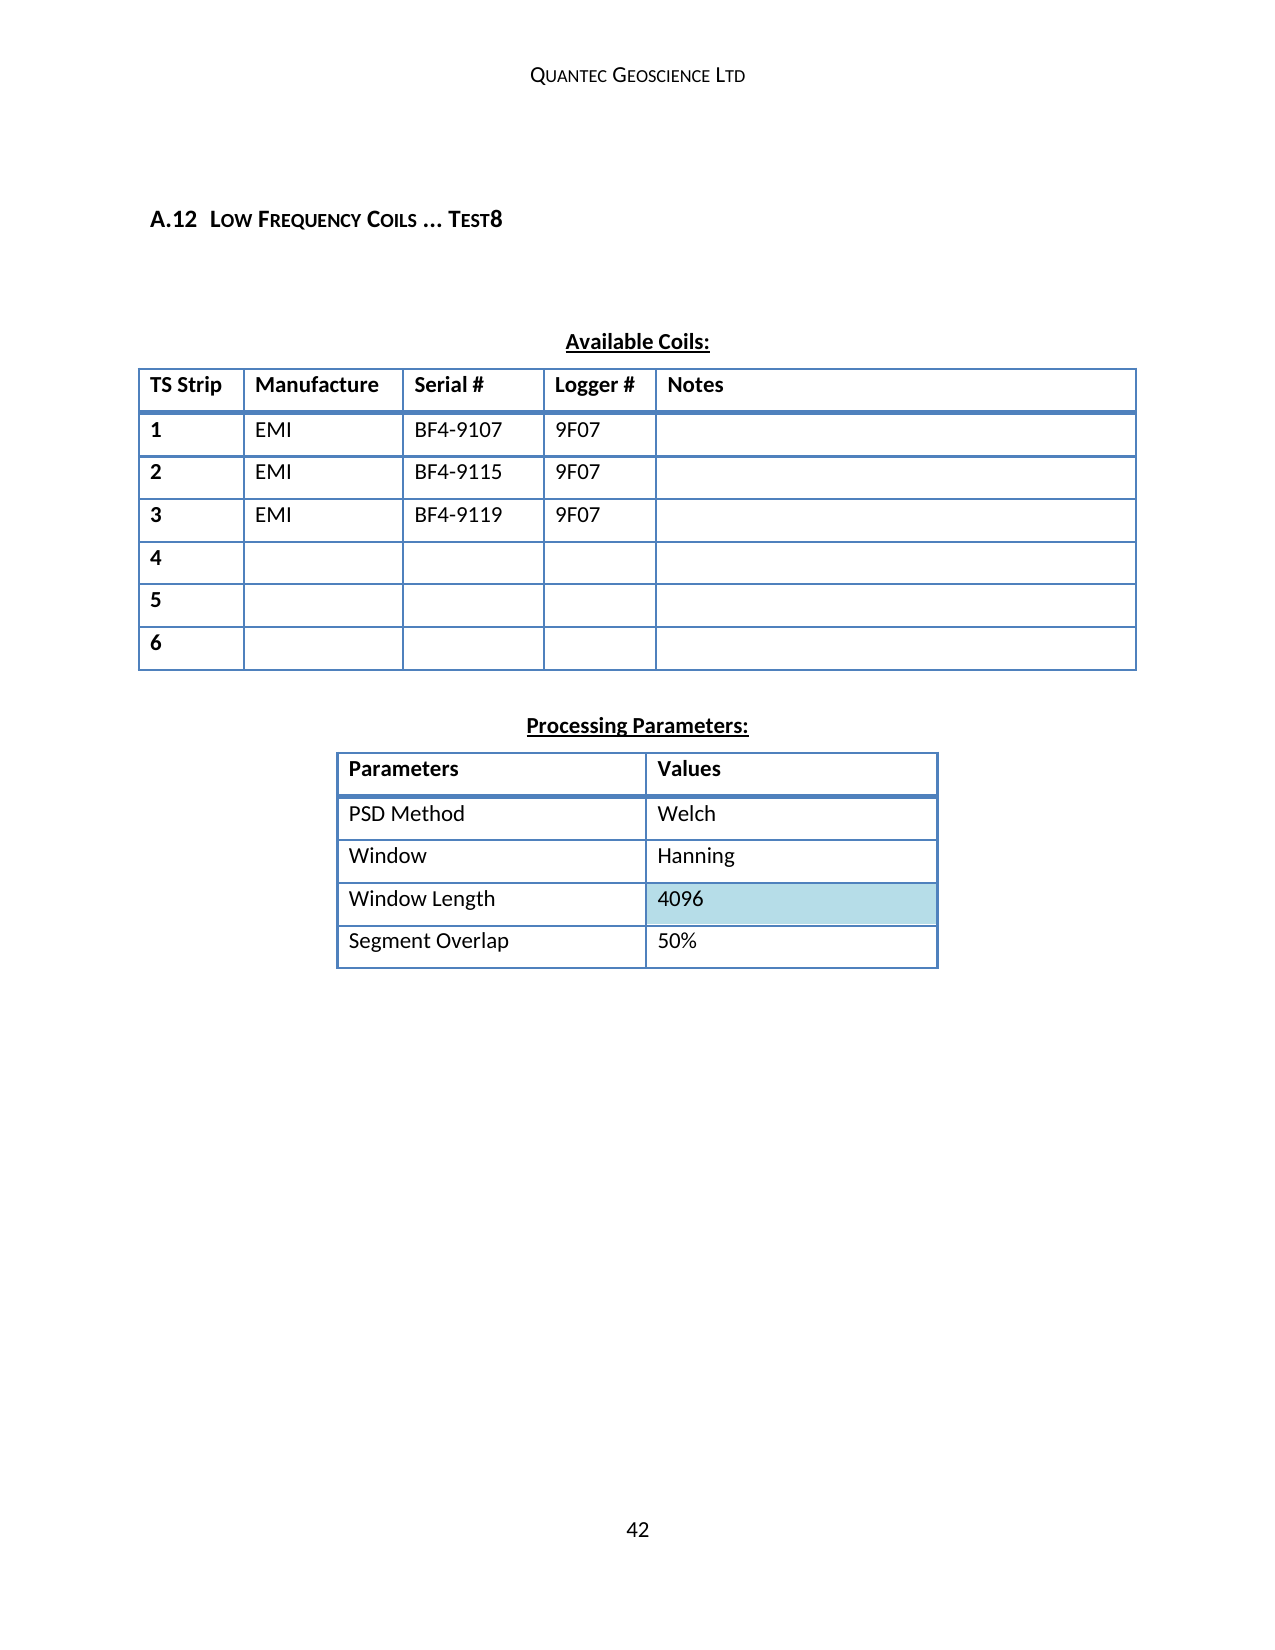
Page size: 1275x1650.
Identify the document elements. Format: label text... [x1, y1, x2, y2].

table_cell [404, 585, 543, 626]
table_cell [245, 585, 402, 626]
text Available Coils: [150, 327, 1125, 355]
table_cell [245, 628, 402, 668]
table_cell [657, 415, 1135, 455]
table_header Manufacture [245, 370, 402, 410]
table_header Parameters [339, 754, 645, 794]
table_cell Welch [647, 799, 936, 839]
table_cell [657, 543, 1135, 583]
table_cell 3 [140, 500, 243, 541]
table_cell 9F07 [545, 458, 655, 498]
table_cell [404, 628, 543, 668]
table_cell Window Length [339, 884, 645, 924]
table_cell 4096 [647, 884, 936, 924]
table_cell PSD Method [339, 799, 645, 839]
table_cell EMI [245, 458, 402, 498]
table_header Values [647, 754, 936, 794]
table_cell [657, 628, 1135, 668]
table_header TS Strip [140, 370, 243, 410]
table_cell 1 [140, 415, 243, 455]
table_cell [657, 585, 1135, 626]
table_cell [657, 500, 1135, 541]
table_cell EMI [245, 415, 402, 455]
table_cell [545, 543, 655, 583]
text Low Frequency Coils ... Test8 [150, 203, 1125, 233]
table_cell EMI [245, 500, 402, 541]
table_cell [404, 543, 543, 583]
table_cell BF4-9115 [404, 458, 543, 498]
table_cell BF4-9107 [404, 415, 543, 455]
table_cell 2 [140, 458, 243, 498]
table_header Serial # [404, 370, 543, 410]
table_cell 50% [647, 927, 936, 967]
table_cell 6 [140, 628, 243, 668]
table_cell [545, 585, 655, 626]
table_cell [657, 458, 1135, 498]
table_cell [245, 543, 402, 583]
table_cell Hanning [647, 841, 936, 882]
table_header Logger # [545, 370, 655, 410]
table_cell 9F07 [545, 415, 655, 455]
table_cell BF4-9119 [404, 500, 543, 541]
table_cell [545, 628, 655, 668]
table_header Notes [657, 370, 1135, 410]
table_cell Window [339, 841, 645, 882]
text Processing Parameters: [150, 711, 1125, 739]
table_cell 4 [140, 543, 243, 583]
table_cell 9F07 [545, 500, 655, 541]
table_cell 5 [140, 585, 243, 626]
table_cell Segment Overlap [339, 927, 645, 967]
